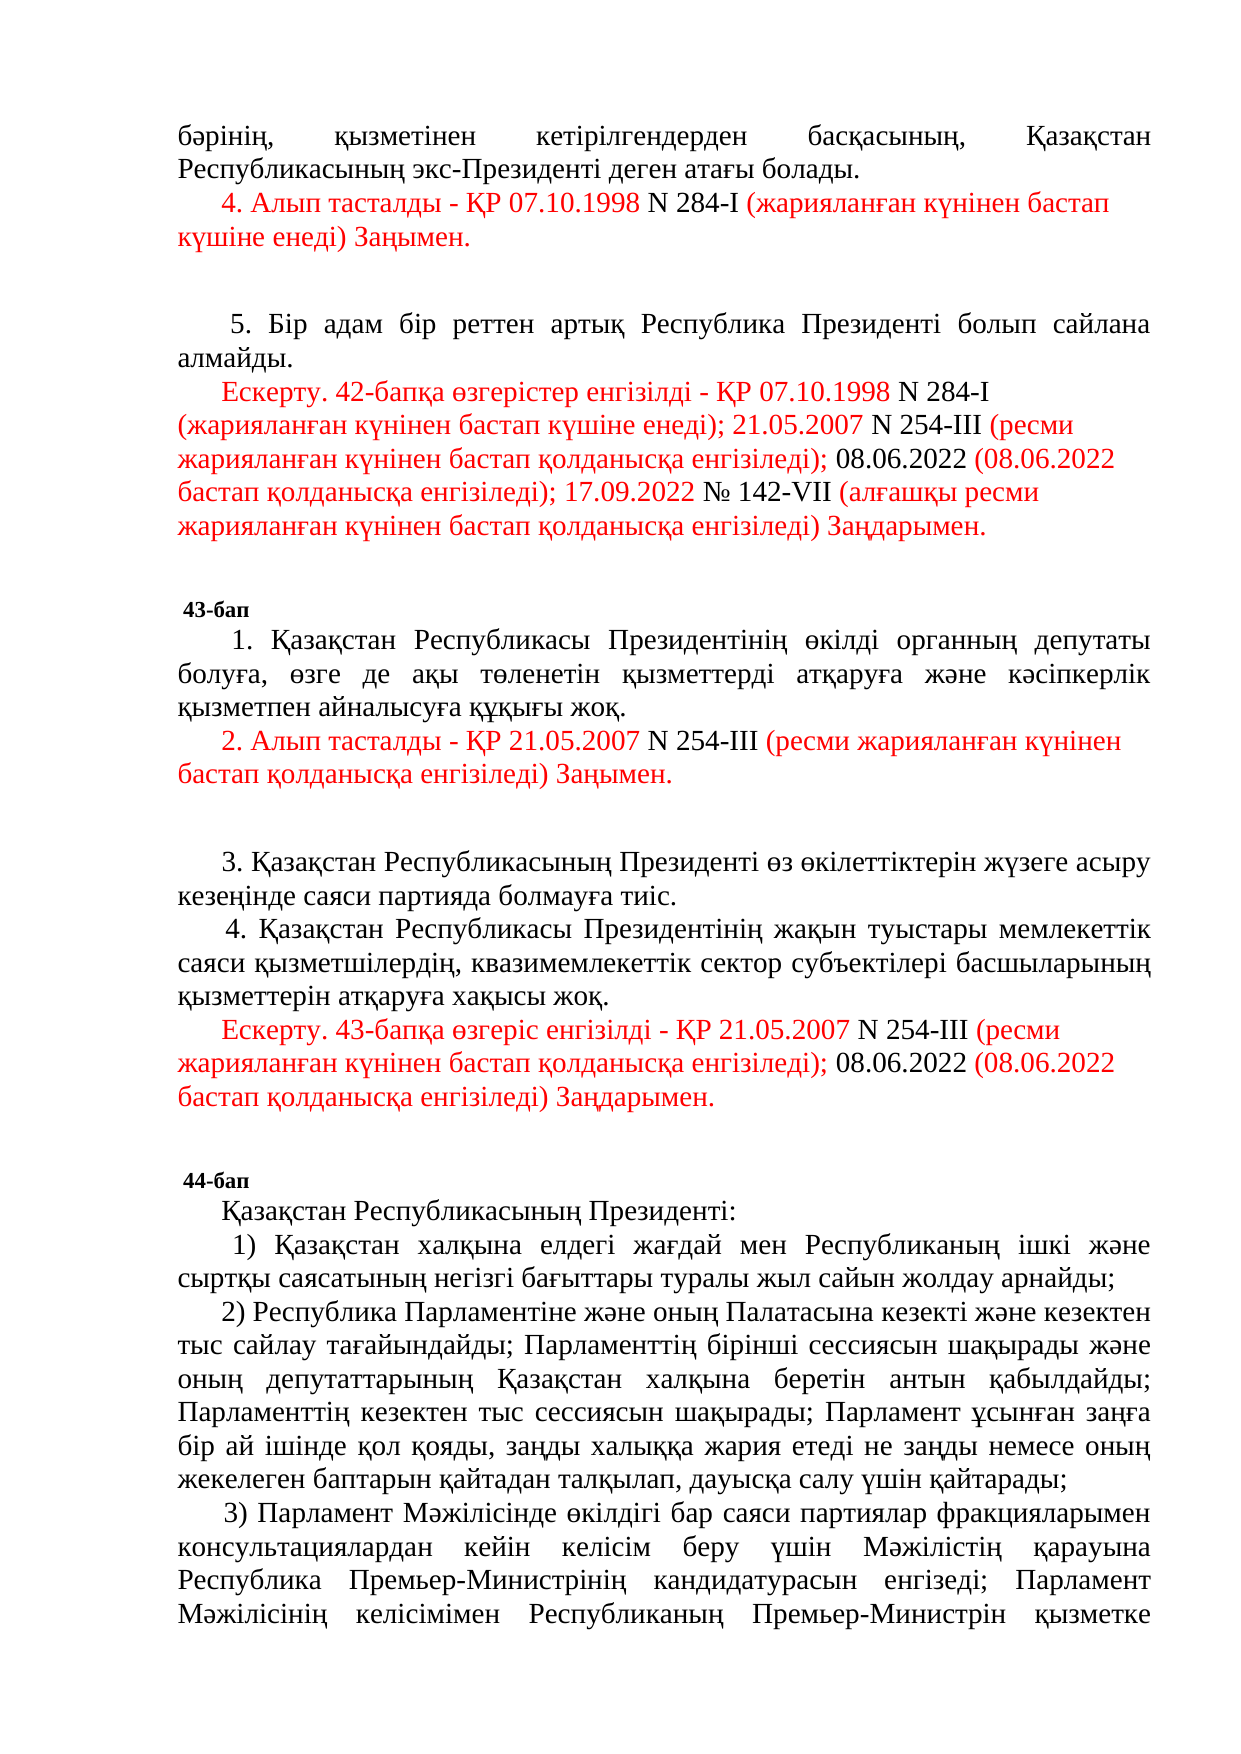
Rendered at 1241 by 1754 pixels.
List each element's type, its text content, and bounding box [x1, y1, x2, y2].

text Қазақстан Республикасының Президенті: [177, 1193, 1152, 1227]
text Ескерту. 43-бапқа өзгеріс енгізілді - ҚР 21.05.2007 N 254-ІІІ (ресми жарияланған күнінен бастап қолданысқа енгізіледі); 08.06.2022 (08.06.2022 бастап қолданысқа енгізіледі) Заңдарымен. [177, 1012, 1152, 1167]
text 4. Алып тасталды - ҚР 07.10.1998 N 284-І (жарияланған күнiнен бастап күшiне енедi) Заңымен. [177, 185, 1152, 307]
text 2) Республика Парламентіне және оның Палатасына кезекті және кезектен тыс сайлау тағайындайды; Парламенттің бірінші сессиясын шақырады және оның депутаттарының Қазақстан халқына беретін антын қабылдайды; Парламенттің кезектен тыс сессиясын шақырады; Парламент ұсынған заңға бір ай ішінде қол қояды, заңды халыққа жария етеді не заңды немесе оның жекелеген баптарын қайтадан талқылап, дауысқа салу үшін қайтарады; [177, 1294, 1152, 1495]
text 1. Қазақстан Республикасы Президентінің өкілді органның депутаты болуға, өзге де ақы төленетін қызметтерді атқаруға және кәсіпкерлік қызметпен айналысуға құқығы жоқ. [177, 622, 1152, 723]
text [177, 118, 1152, 185]
text 43-бап [177, 596, 1152, 622]
text 1) Қазақстан халқына елдегі жағдай мен Республиканың ішкі және сыртқы саясатының негізгі бағыттары туралы жыл сайын жолдау арнайды; [177, 1227, 1152, 1294]
text 5. Бір адам бір реттен артық Республика Президенті болып сайлана алмайды. [177, 307, 1152, 374]
text Ескерту. 42-бапқа өзгерістер енгізілді - ҚР 07.10.1998 N 284-І (жарияланған күнiнен бастап күшiне енедi); 21.05.2007 N 254-ІІІ (ресми жарияланған күнінен бастап қолданысқа енгізіледі); 08.06.2022 (08.06.2022 бастап қолданысқа енгізіледі); 17.09.2022 № 142-VII (алғашқы ресми жарияланған күнінен бастап қолданысқа енгізіледі) Заңдарымен. [177, 374, 1152, 596]
text 3. Қазақстан Республикасының Президенті өз өкілеттіктерін жүзеге асыру кезеңінде саяси партияда болмауға тиіс. [177, 844, 1152, 911]
text 4. Қазақстан Республикасы Президентінің жақын туыстары мемлекеттік саяси қызметшілердің, квазимемлекеттік сектор субъектілері басшыларының қызметтерін атқаруға хақысы жоқ. [177, 911, 1152, 1012]
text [177, 1495, 1152, 1629]
text 2. Алып тасталды - ҚР 21.05.2007 N 254-ІІІ (ресми жарияланған күнінен бастап қолданысқа енгізіледі) Заңымен. [177, 723, 1152, 844]
text 44-бап [177, 1167, 1152, 1193]
